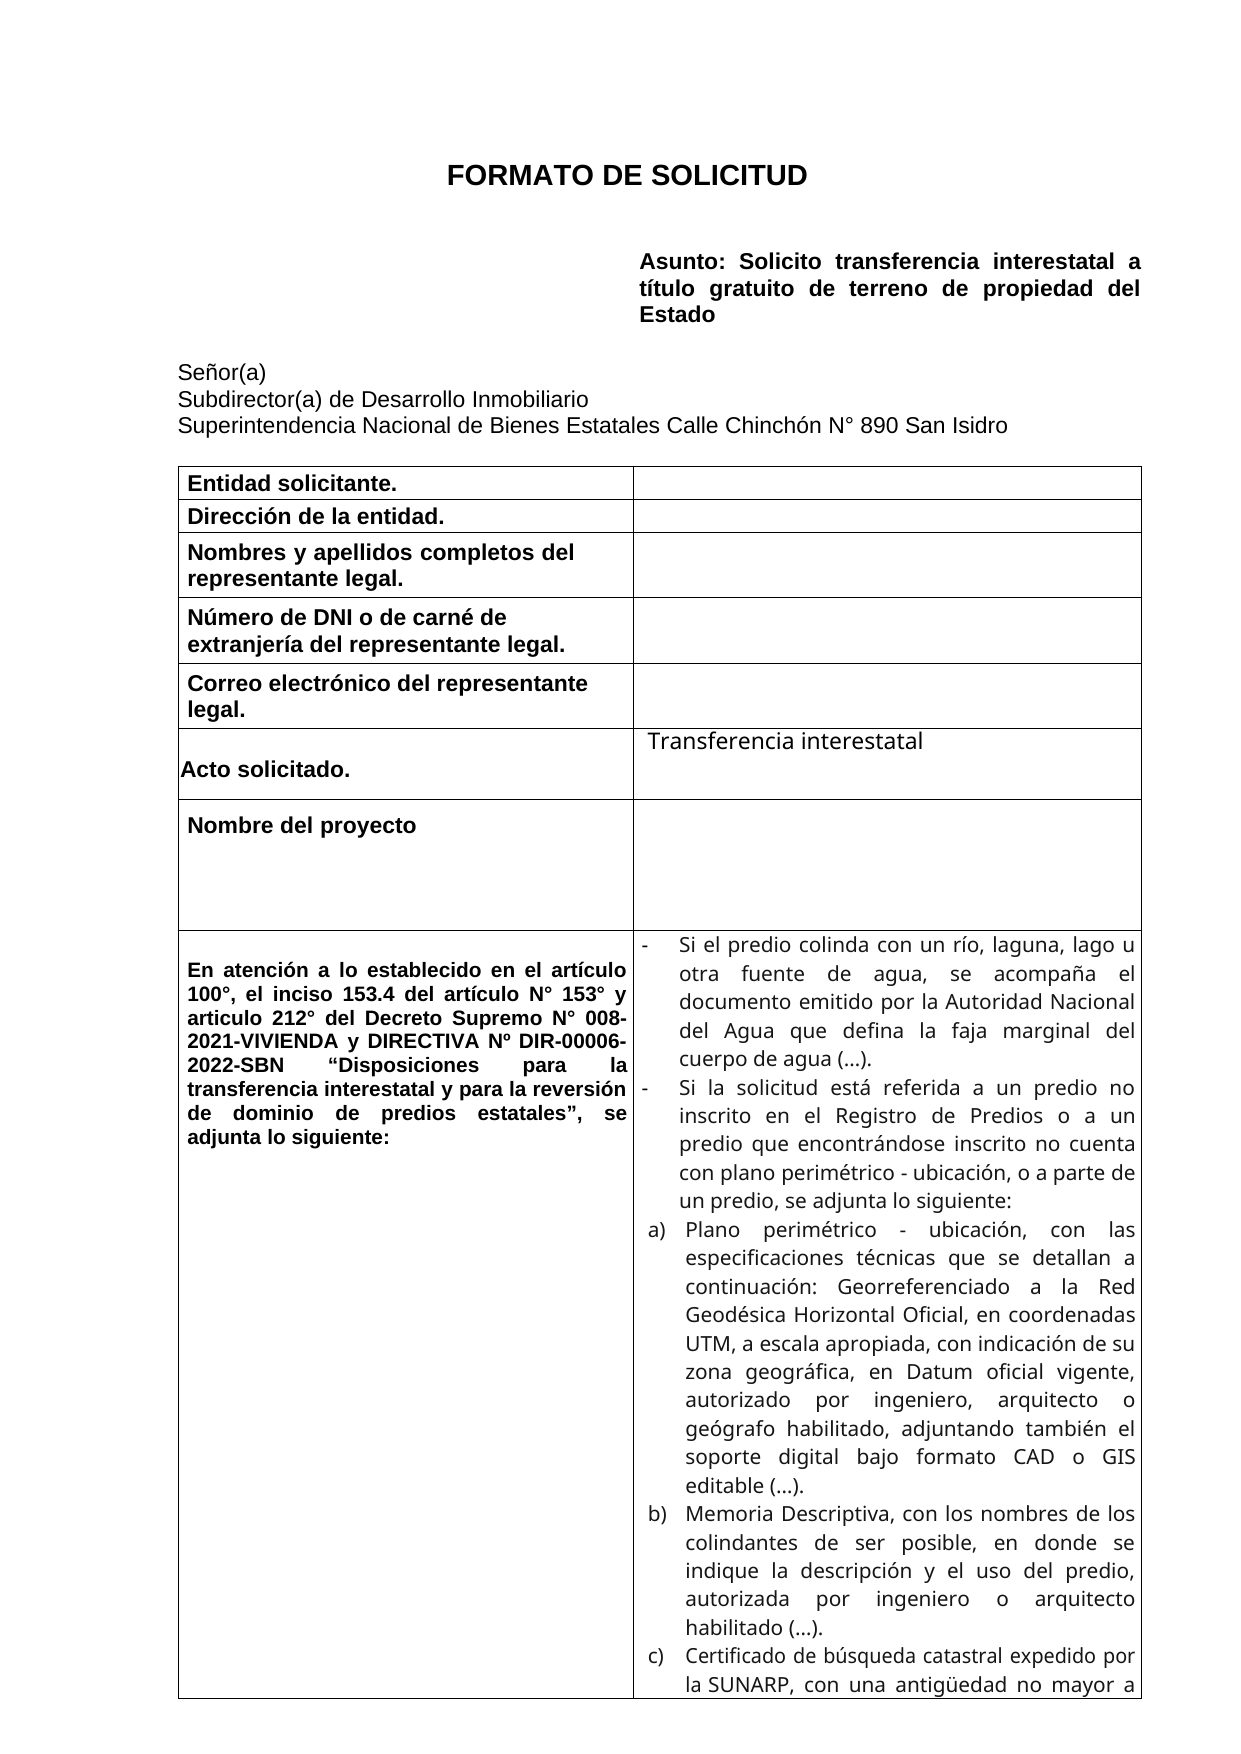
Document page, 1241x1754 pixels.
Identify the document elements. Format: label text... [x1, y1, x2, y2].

table_header Entidad solicitante. [179, 467, 633, 499]
table_cell [634, 800, 1141, 929]
table_cell [634, 500, 1141, 532]
table_cell Acto solicitado. [179, 729, 633, 799]
text Subdirector(a) de Desarrollo Inmobiliario [177, 386, 1043, 412]
table_cell [634, 533, 1141, 597]
table_cell Transferencia interestatal [634, 729, 1141, 799]
table_cell Nombres y apellidos completos del representante legal. [179, 533, 633, 597]
table_cell Número de DNI o de carné de extranjería del representante legal. [179, 598, 633, 663]
title FORMATO DE SOLICITUD [446, 158, 808, 191]
table_cell [634, 664, 1141, 728]
table_cell Correo electrónico del representante legal. [179, 664, 633, 728]
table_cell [634, 931, 1141, 1698]
text Asunto: Solicito transferencia interestatal a título gratuito de terreno de propiedad del Estado [639, 248, 1141, 327]
text Superintendencia Nacional de Bienes Estatales Calle Chinchón N° 890 San Isidro [177, 412, 1043, 439]
table_cell Nombre del proyecto [179, 800, 633, 929]
table_cell [634, 598, 1141, 663]
table_cell Dirección de la entidad. [179, 500, 633, 532]
text Señor(a) [177, 359, 1151, 385]
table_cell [179, 931, 633, 1698]
table_header [634, 467, 1141, 499]
